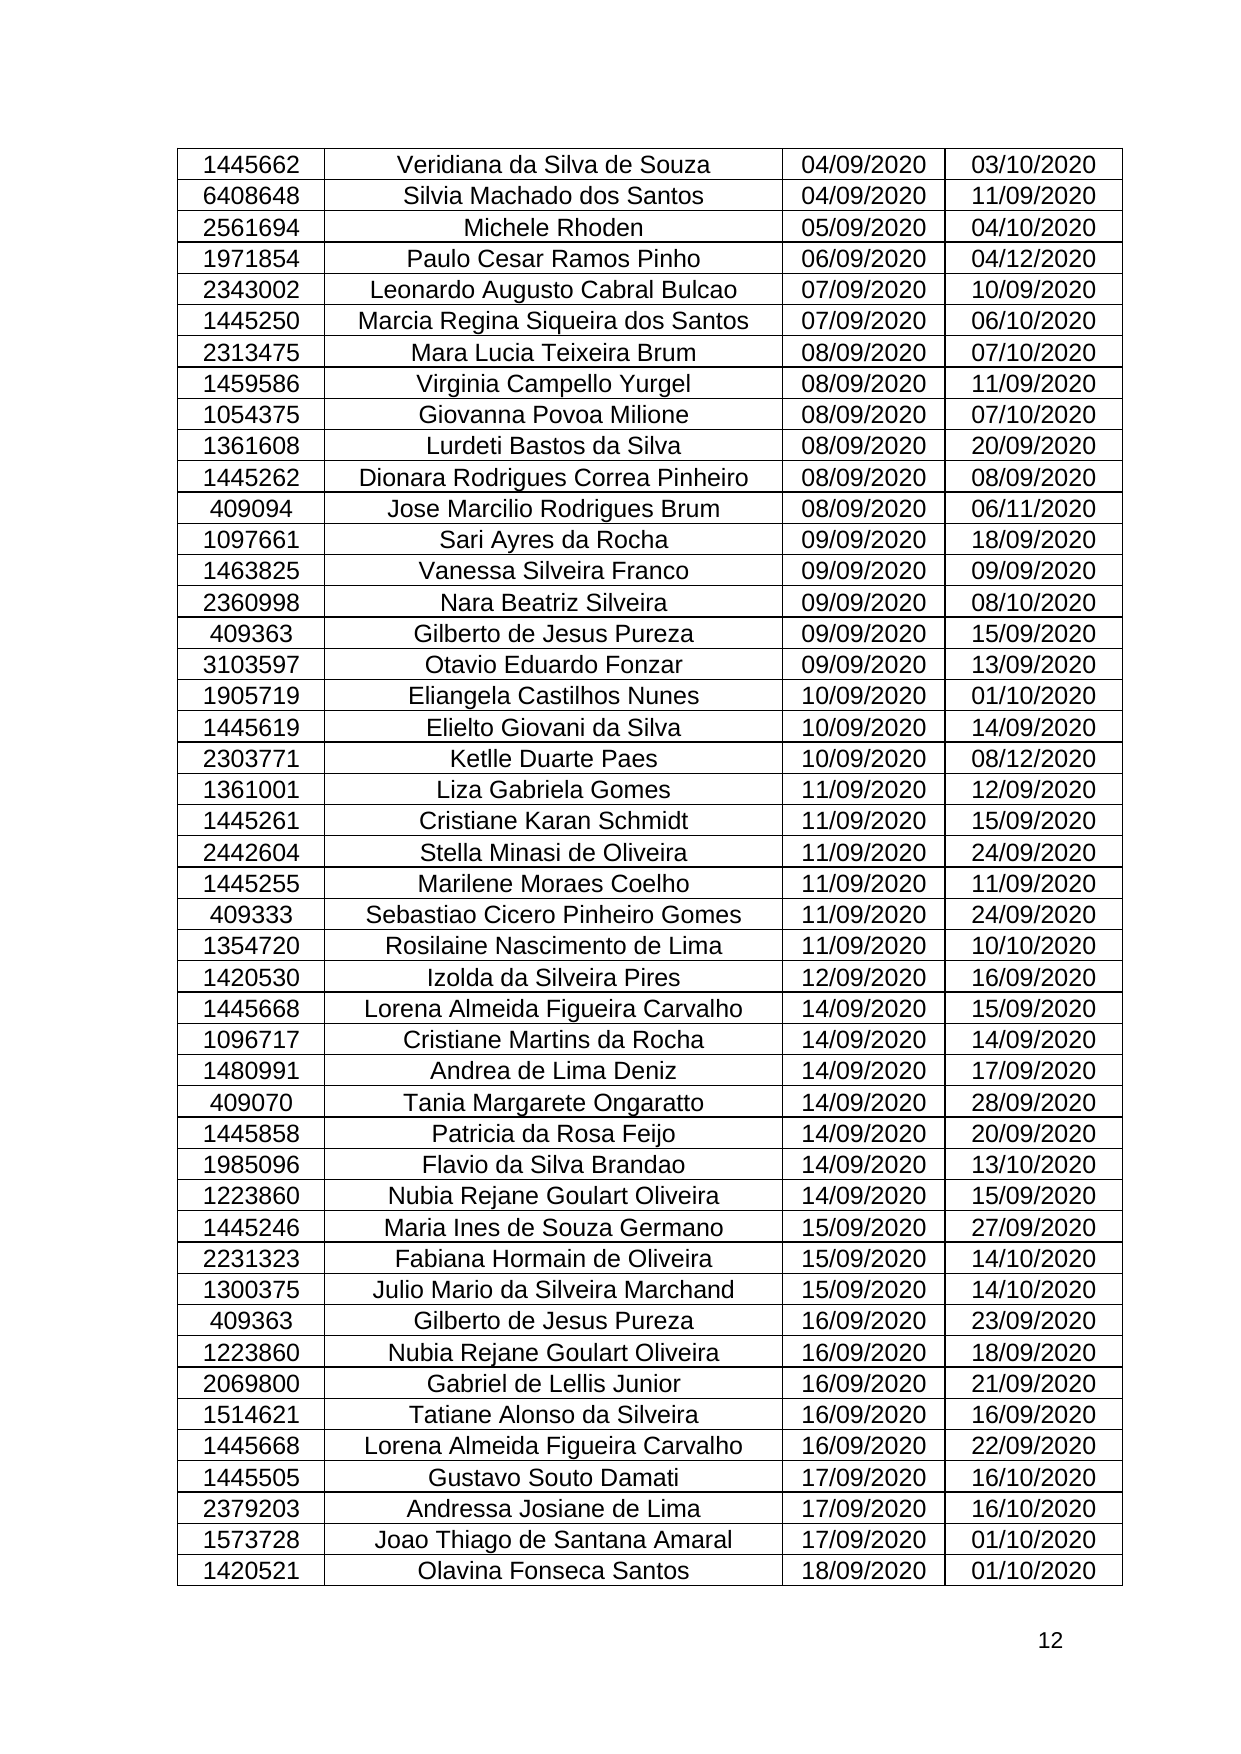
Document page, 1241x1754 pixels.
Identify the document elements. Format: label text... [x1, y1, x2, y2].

table_cell 1445619 [178, 711, 324, 741]
table_cell 1985096 [178, 1149, 324, 1179]
table_cell 11/09/2020 [783, 774, 944, 804]
table_cell 11/09/2020 [946, 368, 1122, 398]
table_cell Silvia Machado dos Santos [325, 180, 782, 210]
table_cell 2343002 [178, 274, 324, 304]
table_cell 20/09/2020 [946, 430, 1122, 460]
table_cell 2069800 [178, 1368, 324, 1398]
table_cell Veridiana da Silva de Souza [325, 149, 782, 179]
table_cell Nara Beatriz Silveira [325, 586, 782, 616]
table_cell 09/09/2020 [783, 555, 944, 585]
table_cell Jose Marcilio Rodrigues Brum [325, 493, 782, 523]
table_cell 22/09/2020 [946, 1430, 1122, 1460]
table_cell Nubia Rejane Goulart Oliveira [325, 1180, 782, 1210]
table_cell 409333 [178, 899, 324, 929]
table_cell 01/10/2020 [946, 680, 1122, 710]
table_cell 12/09/2020 [783, 961, 944, 991]
table_cell 18/09/2020 [946, 524, 1122, 554]
table_cell 2303771 [178, 743, 324, 773]
table_cell 17/09/2020 [783, 1461, 944, 1491]
table_cell 16/09/2020 [783, 1430, 944, 1460]
table_cell 16/09/2020 [946, 961, 1122, 991]
table_cell 01/10/2020 [946, 1524, 1122, 1554]
table_cell 04/10/2020 [946, 211, 1122, 241]
table_cell 13/09/2020 [946, 649, 1122, 679]
table_cell Gustavo Souto Damati [325, 1461, 782, 1491]
table_cell 06/09/2020 [783, 243, 944, 273]
table_cell 1445250 [178, 305, 324, 335]
table_cell 1300375 [178, 1274, 324, 1304]
table_cell 08/09/2020 [783, 368, 944, 398]
table_cell 15/09/2020 [946, 993, 1122, 1023]
table_cell Julio Mario da Silveira Marchand [325, 1274, 782, 1304]
table_cell 18/09/2020 [946, 1336, 1122, 1366]
table_cell 1361608 [178, 430, 324, 460]
table_cell Rosilaine Nascimento de Lima [325, 930, 782, 960]
table_cell 1445662 [178, 149, 324, 179]
table_cell 17/09/2020 [783, 1524, 944, 1554]
table_cell Gilberto de Jesus Pureza [325, 618, 782, 648]
table_cell 15/09/2020 [946, 1180, 1122, 1210]
table_cell Otavio Eduardo Fonzar [325, 649, 782, 679]
table_cell 10/09/2020 [783, 743, 944, 773]
table_cell 21/09/2020 [946, 1368, 1122, 1398]
table_cell 06/10/2020 [946, 305, 1122, 335]
table_cell 14/09/2020 [783, 1149, 944, 1179]
table_cell 1223860 [178, 1336, 324, 1366]
table_cell 17/09/2020 [946, 1055, 1122, 1085]
table_cell Andrea de Lima Deniz [325, 1055, 782, 1085]
table_cell 1445255 [178, 868, 324, 898]
table_cell 14/10/2020 [946, 1274, 1122, 1304]
table_cell 6408648 [178, 180, 324, 210]
table_cell 1445262 [178, 461, 324, 491]
table_cell Andressa Josiane de Lima [325, 1493, 782, 1523]
table_cell 409363 [178, 618, 324, 648]
table_cell Ketlle Duarte Paes [325, 743, 782, 773]
table_cell 10/09/2020 [783, 711, 944, 741]
table_cell 11/09/2020 [783, 868, 944, 898]
table_cell Lurdeti Bastos da Silva [325, 430, 782, 460]
table_cell 01/10/2020 [946, 1555, 1122, 1585]
table_cell 16/10/2020 [946, 1461, 1122, 1491]
table_cell 11/09/2020 [946, 868, 1122, 898]
table_cell 07/10/2020 [946, 336, 1122, 366]
table_cell 1445505 [178, 1461, 324, 1491]
table_cell 10/09/2020 [946, 274, 1122, 304]
table_cell Cristiane Karan Schmidt [325, 805, 782, 835]
table_cell 08/10/2020 [946, 586, 1122, 616]
table_cell Gabriel de Lellis Junior [325, 1368, 782, 1398]
table_cell Flavio da Silva Brandao [325, 1149, 782, 1179]
table_cell 14/09/2020 [946, 711, 1122, 741]
table_cell 14/09/2020 [946, 1024, 1122, 1054]
table_cell 16/10/2020 [946, 1493, 1122, 1523]
table_cell Dionara Rodrigues Correa Pinheiro [325, 461, 782, 491]
table_cell 04/12/2020 [946, 243, 1122, 273]
table_cell 1971854 [178, 243, 324, 273]
table_cell 20/09/2020 [946, 1118, 1122, 1148]
table_cell Fabiana Hormain de Oliveira [325, 1243, 782, 1273]
table_cell 1445668 [178, 1430, 324, 1460]
table_cell Gilberto de Jesus Pureza [325, 1305, 782, 1335]
table_cell 12/09/2020 [946, 774, 1122, 804]
table_cell 409094 [178, 493, 324, 523]
table_cell 2313475 [178, 336, 324, 366]
table_cell 08/09/2020 [783, 430, 944, 460]
table_cell 04/09/2020 [783, 180, 944, 210]
table_cell Lorena Almeida Figueira Carvalho [325, 993, 782, 1023]
table_cell 08/09/2020 [783, 399, 944, 429]
table_cell Maria Ines de Souza Germano [325, 1211, 782, 1241]
table_cell 24/09/2020 [946, 836, 1122, 866]
table_cell 16/09/2020 [783, 1368, 944, 1398]
table_cell 1223860 [178, 1180, 324, 1210]
table_cell 07/09/2020 [783, 274, 944, 304]
table_cell 1445858 [178, 1118, 324, 1148]
table_cell 17/09/2020 [783, 1493, 944, 1523]
table_cell 409363 [178, 1305, 324, 1335]
table_cell Mara Lucia Teixeira Brum [325, 336, 782, 366]
table_cell 2231323 [178, 1243, 324, 1273]
table_cell 04/09/2020 [783, 149, 944, 179]
table_cell 1420530 [178, 961, 324, 991]
table_cell Nubia Rejane Goulart Oliveira [325, 1336, 782, 1366]
table_cell 09/09/2020 [783, 586, 944, 616]
table_cell 09/09/2020 [783, 649, 944, 679]
table_cell 1445246 [178, 1211, 324, 1241]
table_cell Sebastiao Cicero Pinheiro Gomes [325, 899, 782, 929]
table_cell Virginia Campello Yurgel [325, 368, 782, 398]
table_cell 14/09/2020 [783, 1118, 944, 1148]
table_cell 23/09/2020 [946, 1305, 1122, 1335]
table_cell 14/09/2020 [783, 993, 944, 1023]
table_cell 2379203 [178, 1493, 324, 1523]
table_cell Sari Ayres da Rocha [325, 524, 782, 554]
table_cell 14/09/2020 [783, 1180, 944, 1210]
table_cell 2442604 [178, 836, 324, 866]
table_cell 24/09/2020 [946, 899, 1122, 929]
table_cell 14/09/2020 [783, 1055, 944, 1085]
table_cell 2360998 [178, 586, 324, 616]
table_cell 1420521 [178, 1555, 324, 1585]
table_cell 28/09/2020 [946, 1086, 1122, 1116]
table_cell 3103597 [178, 649, 324, 679]
table_cell 15/09/2020 [946, 618, 1122, 648]
table_cell 08/12/2020 [946, 743, 1122, 773]
table_cell 13/10/2020 [946, 1149, 1122, 1179]
table_cell Lorena Almeida Figueira Carvalho [325, 1430, 782, 1460]
table_cell Tania Margarete Ongaratto [325, 1086, 782, 1116]
table_cell 15/09/2020 [946, 805, 1122, 835]
table_cell 1354720 [178, 930, 324, 960]
table_cell 11/09/2020 [783, 899, 944, 929]
table_cell 10/10/2020 [946, 930, 1122, 960]
table_cell 16/09/2020 [783, 1305, 944, 1335]
table_cell 27/09/2020 [946, 1211, 1122, 1241]
table_cell 1054375 [178, 399, 324, 429]
table_cell Marilene Moraes Coelho [325, 868, 782, 898]
table_cell 1445668 [178, 993, 324, 1023]
table_cell Eliangela Castilhos Nunes [325, 680, 782, 710]
table_cell 07/09/2020 [783, 305, 944, 335]
table_cell 09/09/2020 [783, 524, 944, 554]
table_cell Patricia da Rosa Feijo [325, 1118, 782, 1148]
table_cell Olavina Fonseca Santos [325, 1555, 782, 1585]
table_cell 14/09/2020 [783, 1086, 944, 1116]
table_cell 1459586 [178, 368, 324, 398]
table_cell 16/09/2020 [946, 1399, 1122, 1429]
table_cell 1096717 [178, 1024, 324, 1054]
table_cell Joao Thiago de Santana Amaral [325, 1524, 782, 1554]
table_cell Tatiane Alonso da Silveira [325, 1399, 782, 1429]
table_cell 08/09/2020 [946, 461, 1122, 491]
table_cell 18/09/2020 [783, 1555, 944, 1585]
table_cell 16/09/2020 [783, 1336, 944, 1366]
table_cell Vanessa Silveira Franco [325, 555, 782, 585]
table_cell 11/09/2020 [946, 180, 1122, 210]
table_cell 11/09/2020 [783, 930, 944, 960]
table_cell 1097661 [178, 524, 324, 554]
table_cell 09/09/2020 [783, 618, 944, 648]
table_cell 15/09/2020 [783, 1211, 944, 1241]
table_cell 15/09/2020 [783, 1274, 944, 1304]
table_cell 15/09/2020 [783, 1243, 944, 1273]
table_cell Elielto Giovani da Silva [325, 711, 782, 741]
table_cell Leonardo Augusto Cabral Bulcao [325, 274, 782, 304]
table_cell 14/09/2020 [783, 1024, 944, 1054]
table_cell 1480991 [178, 1055, 324, 1085]
table_cell 11/09/2020 [783, 836, 944, 866]
table_cell Liza Gabriela Gomes [325, 774, 782, 804]
table_cell 03/10/2020 [946, 149, 1122, 179]
table_cell Paulo Cesar Ramos Pinho [325, 243, 782, 273]
table_cell 1361001 [178, 774, 324, 804]
table_cell 1905719 [178, 680, 324, 710]
table_cell 1514621 [178, 1399, 324, 1429]
table_cell 10/09/2020 [783, 680, 944, 710]
table_cell Giovanna Povoa Milione [325, 399, 782, 429]
table_cell Marcia Regina Siqueira dos Santos [325, 305, 782, 335]
table_cell 08/09/2020 [783, 336, 944, 366]
table_cell 11/09/2020 [783, 805, 944, 835]
table_cell 1445261 [178, 805, 324, 835]
table_cell 09/09/2020 [946, 555, 1122, 585]
table_cell 409070 [178, 1086, 324, 1116]
table_cell 06/11/2020 [946, 493, 1122, 523]
table_cell 1573728 [178, 1524, 324, 1554]
table_cell Cristiane Martins da Rocha [325, 1024, 782, 1054]
table_cell 2561694 [178, 211, 324, 241]
table_cell 1463825 [178, 555, 324, 585]
table_cell 07/10/2020 [946, 399, 1122, 429]
table_cell 08/09/2020 [783, 461, 944, 491]
table_cell 08/09/2020 [783, 493, 944, 523]
table_cell Izolda da Silveira Pires [325, 961, 782, 991]
table_cell 05/09/2020 [783, 211, 944, 241]
table_cell 14/10/2020 [946, 1243, 1122, 1273]
table_cell Stella Minasi de Oliveira [325, 836, 782, 866]
table_cell Michele Rhoden [325, 211, 782, 241]
table_cell 16/09/2020 [783, 1399, 944, 1429]
